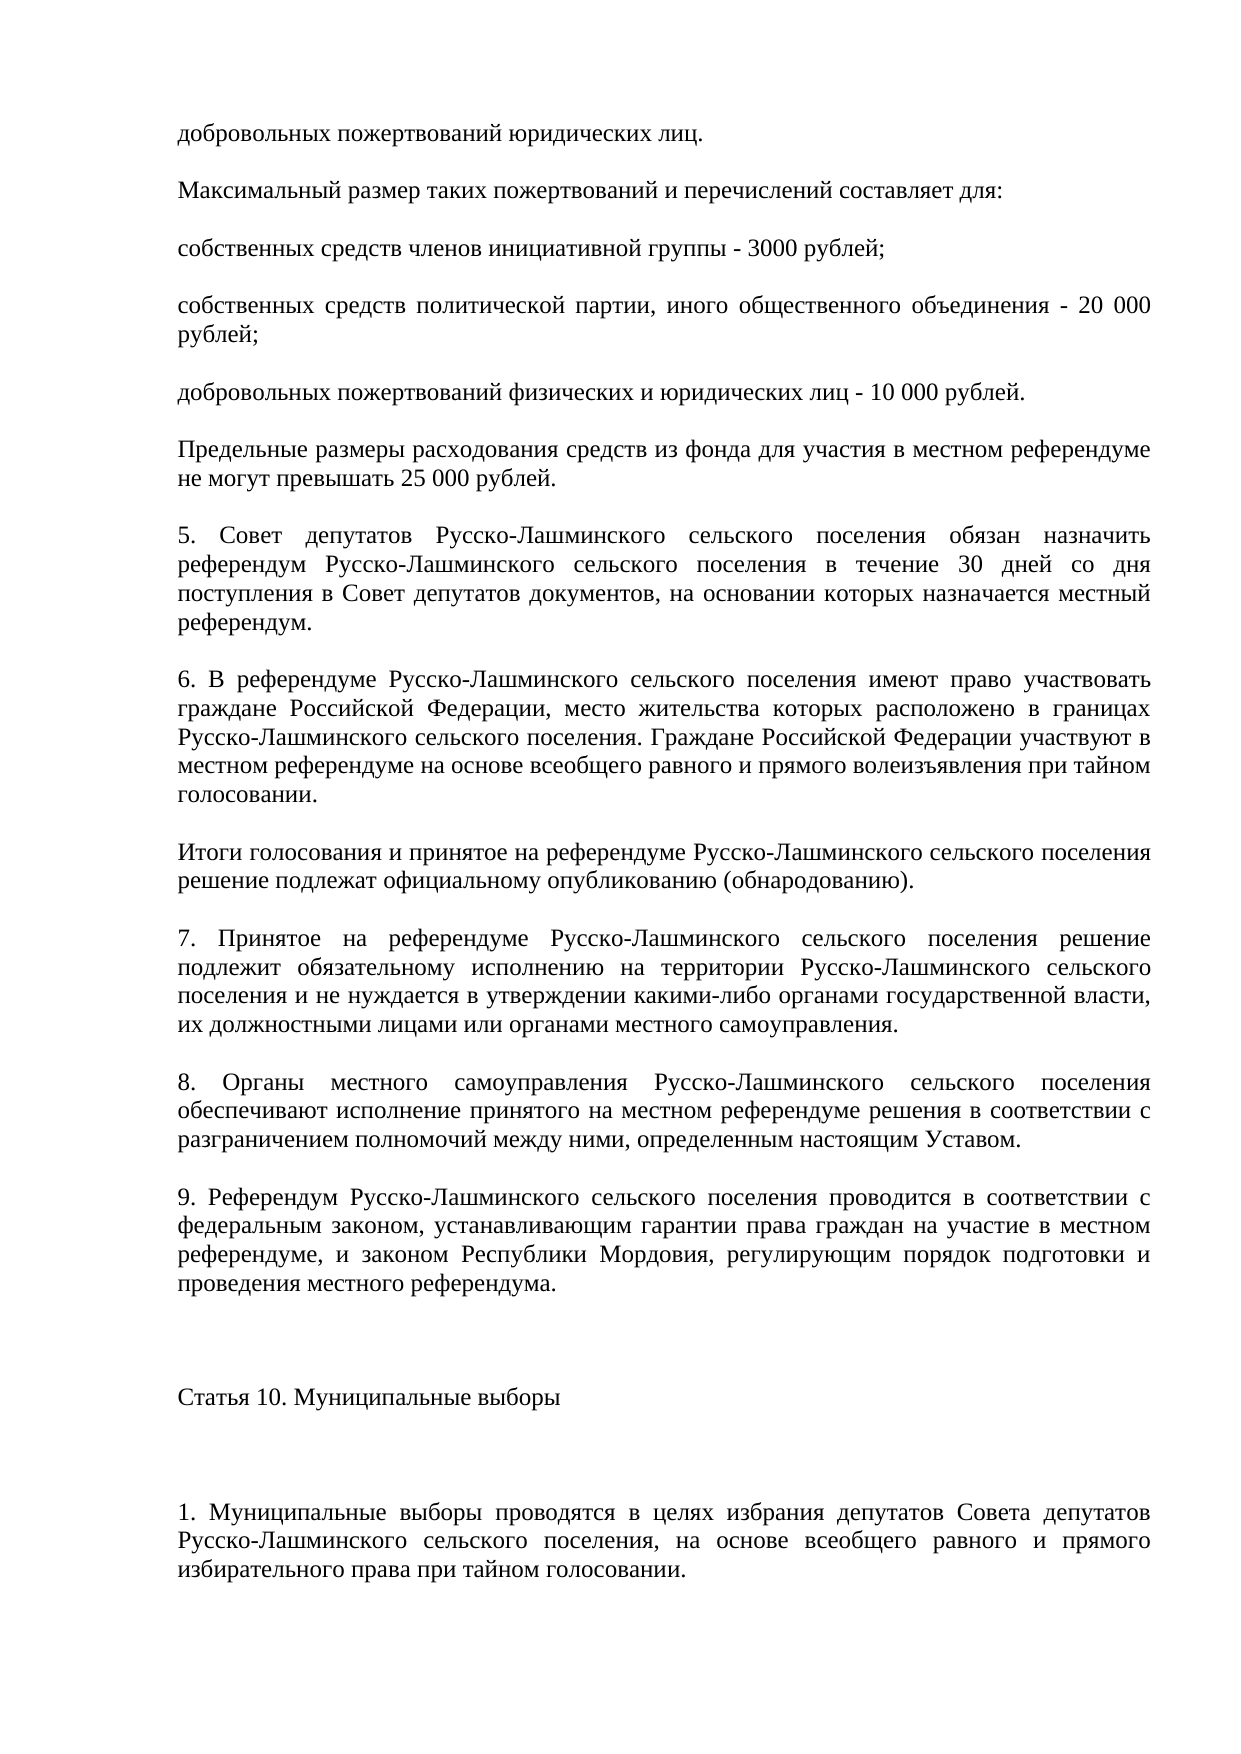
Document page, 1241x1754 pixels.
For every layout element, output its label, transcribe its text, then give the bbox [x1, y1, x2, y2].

text 1. Муниципальные выборы проводятся в целях избрания депутатов Совета депутатов Русско-Лашминского сельского поселения, на основе всеобщего равного и прямого избирательного права при тайном голосовании. [177, 1497, 1152, 1583]
text добровольных пожертвований юридических лиц. [177, 118, 1152, 147]
text 6. В референдуме Русско-Лашминского сельского поселения имеют право участвовать граждане Российской Федерации, место жительства которых расположено в границах Русско-Лашминского сельского поселения. Граждане Российской Федерации участвуют в местном референдуме на основе всеобщего равного и прямого волеизъявления при тайном голосовании. [177, 664, 1152, 808]
text 7. Принятое на референдуме Русско-Лашминского сельского поселения решение подлежит обязательному исполнению на территории Русско-Лашминского сельского поселения и не нуждается в утверждении какими-либо органами государственной власти, их должностными лицами или органами местного самоуправления. [177, 923, 1152, 1038]
text 8. Органы местного самоуправления Русско-Лашминского сельского поселения обеспечивают исполнение принятого на местном референдуме решения в соответствии с разграничением полномочий между ними, определенным настоящим Уставом. [177, 1067, 1152, 1153]
text добровольных пожертвований физических и юридических лиц - 10 000 рублей. [177, 377, 1152, 406]
text собственных средств членов инициативной группы - 3000 рублей; [177, 233, 1152, 262]
text 5. Совет депутатов Русско-Лашминского сельского поселения обязан назначить референдум Русско-Лашминского сельского поселения в течение 30 дней со дня поступления в Совет депутатов документов, на основании которых назначается местный референдум. [177, 521, 1152, 636]
text Максимальный размер таких пожертвований и перечислений составляет для: [177, 176, 1152, 204]
text Итоги голосования и принятое на референдуме Русско-Лашминского сельского поселения решение подлежат официальному опубликованию (обнародованию). [177, 837, 1152, 894]
text собственных средств политической партии, иного общественного объединения - 20 000 рублей; [177, 291, 1152, 348]
text Предельные размеры расходования средств из фонда для участия в местном референдуме не могут превышать 25 000 рублей. [177, 434, 1152, 492]
text Статья 10. Муниципальные выборы [177, 1382, 1152, 1411]
text 9. Референдум Русско-Лашминского сельского поселения проводится в соответствии с федеральным законом, устанавливающим гарантии права граждан на участие в местном референдуме, и законом Республики Мордовия, регулирующим порядок подготовки и проведения местного референдума. [177, 1182, 1152, 1297]
